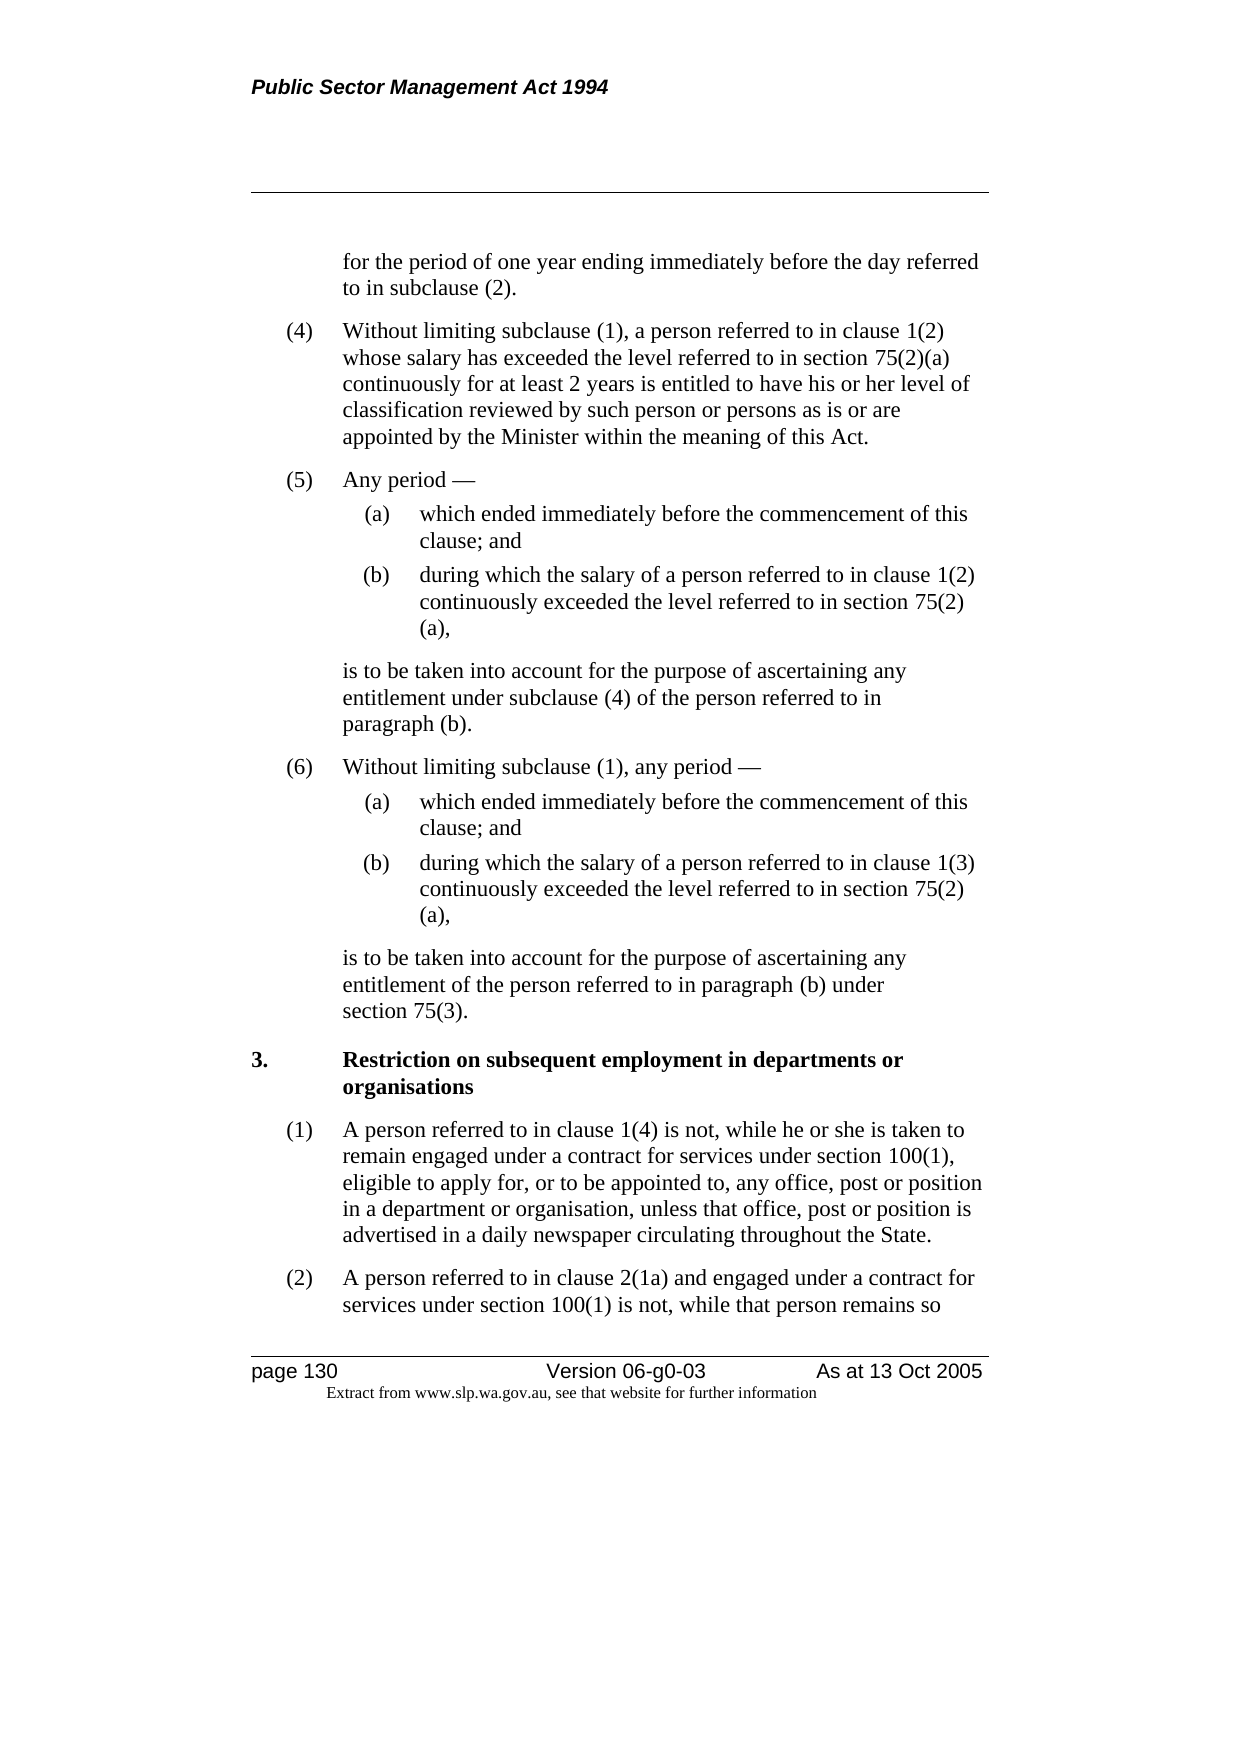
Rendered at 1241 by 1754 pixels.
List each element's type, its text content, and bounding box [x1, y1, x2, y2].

text (a) which ended immediately before the commencement of this clause; and [251, 788, 989, 840]
subtitle 3. Restriction on subsequent employment in departments or organisations [251, 1046, 989, 1099]
text is to be taken into account for the purpose of ascertaining any entitlement of the person referred to in paragraph (b) under section 75(3). [251, 944, 989, 1023]
text (5) Any period — [251, 466, 989, 492]
text (4) Without limiting subclause (1), a person referred to in clause 1(2) whose salary has exceeded the level referred to in section 75(2)(a) continuously for at least 2 years is entitled to have his or her level of classification reviewed by such person or persons as is or are appointed by the Minister within the meaning of this Act. [251, 317, 989, 449]
text (b) during which the salary of a person referred to in clause 1(2) continuously exceeded the level referred to in section 75(2)(a), [251, 562, 989, 641]
text (b) during which the salary of a person referred to in clause 1(3) continuously exceeded the level referred to in section 75(2)(a), [251, 849, 989, 928]
text (6) Without limiting subclause (1), any period — [251, 753, 989, 779]
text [251, 248, 989, 301]
text is to be taken into account for the purpose of ascertaining any entitlement under subclause (4) of the person referred to in paragraph (b). [251, 657, 989, 736]
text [251, 1264, 989, 1317]
text (a) which ended immediately before the commencement of this clause; and [251, 501, 989, 553]
text (1) A person referred to in clause 1(4) is not, while he or she is taken to remain engaged under a contract for services under section 100(1), eligible to apply for, or to be appointed to, any office, post or position in a department or organisation, unless that office, post or position is advertised in a daily newspaper circulating throughout the State. [251, 1116, 989, 1248]
